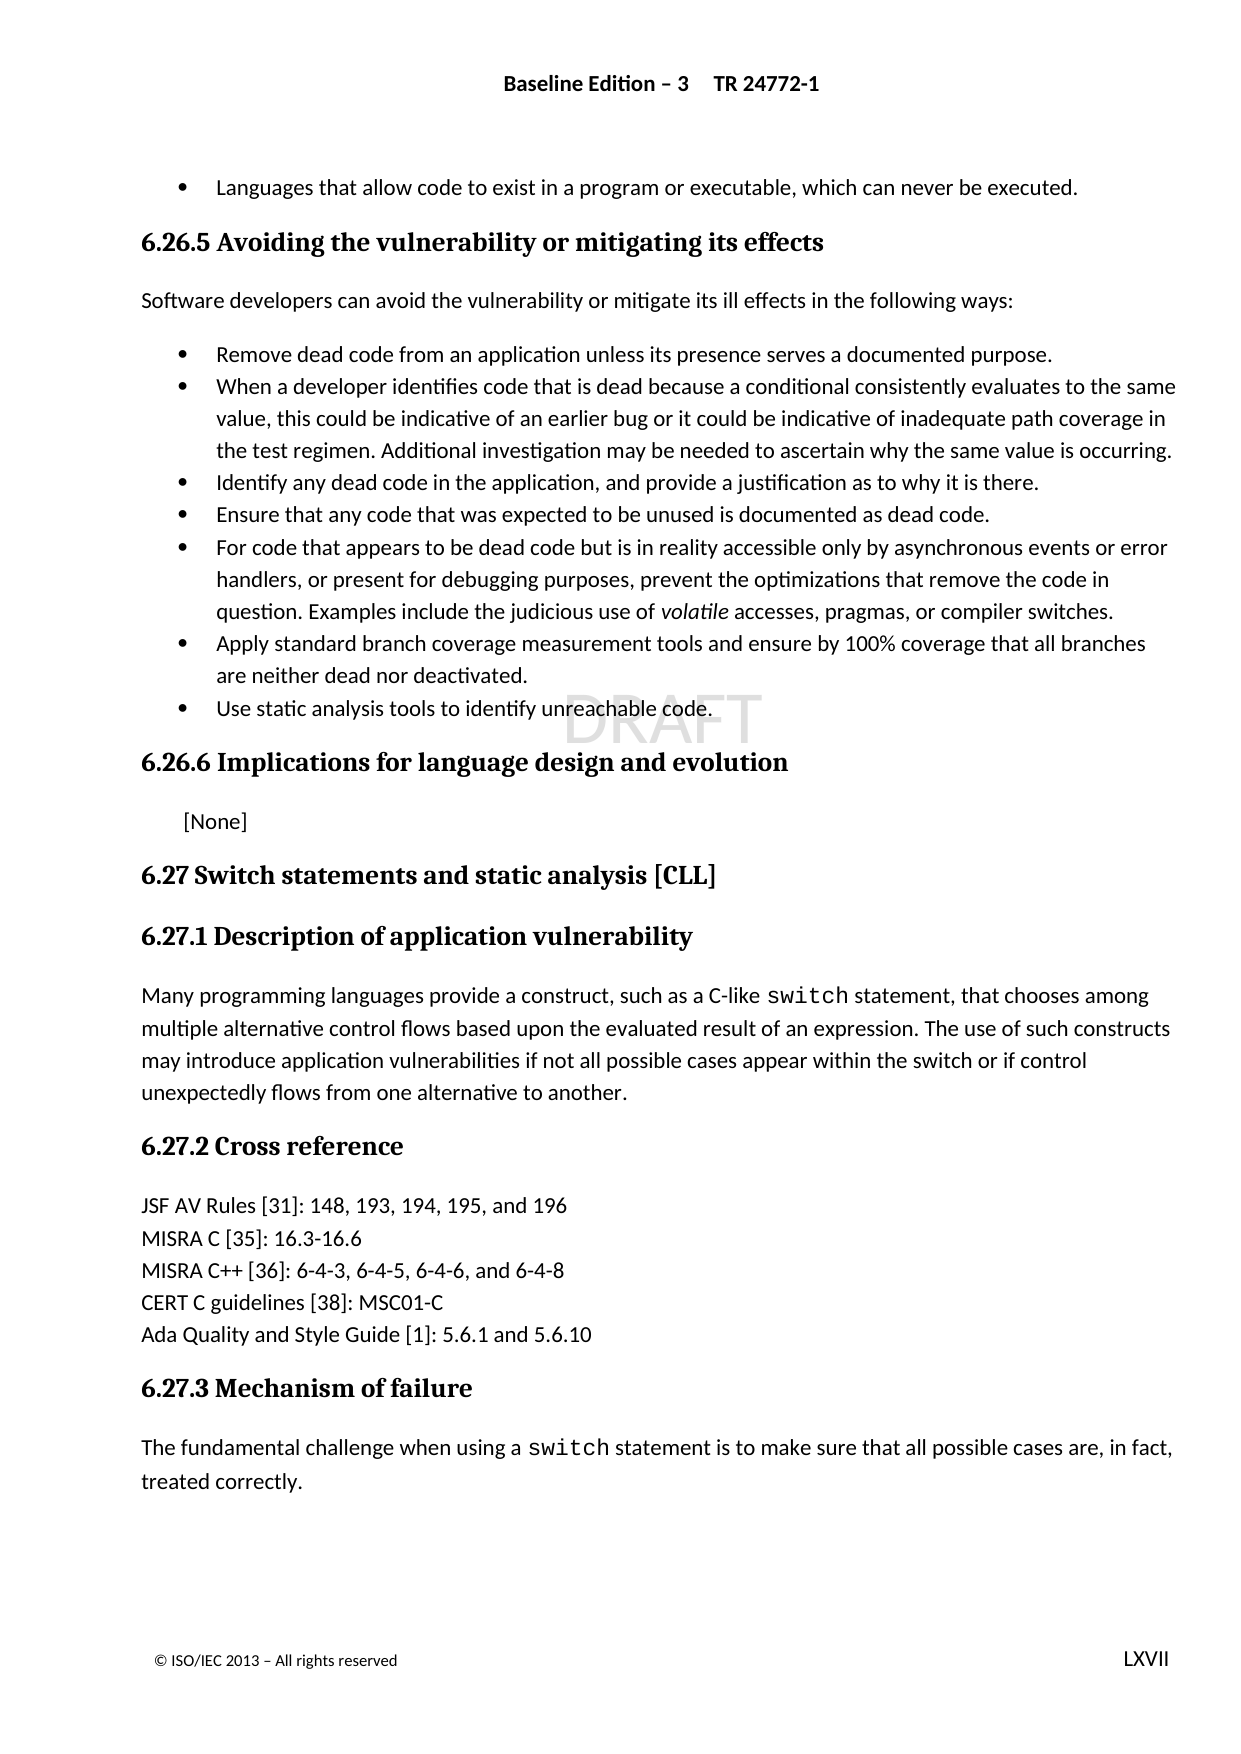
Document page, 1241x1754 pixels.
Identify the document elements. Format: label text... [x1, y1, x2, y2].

list Ensure that any code that was expected to be unused is documented as dead code. [178, 501, 1182, 529]
text Ada Quality and Style Guide [1]: 5.6.1 and 5.6.10 [141, 1320, 1182, 1348]
text The fundamental challenge when using a switch statement is to make sure that all possible cases are, in fact, treated correctly. [141, 1433, 1182, 1495]
text [None] [183, 807, 1182, 835]
subtitle 6.26.5 Avoiding the vulnerability or mitigating its effects [141, 227, 1182, 258]
text JSF AV Rules [31]: 148, 193, 194, 195, and 196 [141, 1192, 1182, 1219]
list Languages that allow code to exist in a program or executable, which can never be executed. [178, 173, 1182, 202]
list Remove dead code from an application unless its presence serves a documented purpose. [178, 340, 1182, 368]
list Use static analysis tools to identify unreachable code. [178, 694, 1182, 722]
subtitle 6.27.2 Cross reference [141, 1131, 1182, 1163]
text Software developers can avoid the vulnerability or mitigate its ill effects in the following ways: [141, 287, 1182, 315]
subtitle 6.27.3 Mechanism of failure [141, 1373, 1182, 1404]
text MISRA C++ [36]: 6-4-3, 6-4-5, 6-4-6, and 6-4-8 CERT C guidelines [38]: MSC01-C [141, 1256, 1182, 1316]
list Identify any dead code in the application, and provide a justification as to why it is there. [178, 468, 1182, 496]
list Apply standard branch coverage measurement tools and ensure by 100% coverage that all branches are neither dead nor deactivated. [178, 629, 1182, 689]
list For code that appears to be dead code but is in reality accessible only by asynchronous events or error handlers, or present for debugging purposes, prevent the optimizations that remove the code in question. Examples include the judicious use of volatile accesses, pragmas, or compiler switches. [178, 533, 1182, 625]
subtitle 6.27.1 Description of application vulnerability [141, 921, 1182, 952]
text Many programming languages provide a construct, such as a C-like switch statement, that chooses among multiple alternative control flows based upon the evaluated result of an expression. The use of such constructs may introduce application vulnerabilities if not all possible cases appear within the switch or if control unexpectedly flows from one alternative to another. [141, 981, 1182, 1106]
list When a developer identifies code that is dead because a conditional consistently evaluates to the same value, this could be indicative of an earlier bug or it could be indicative of inadequate path coverage in the test regimen. Additional investigation may be needed to ascertain why the same value is occurring. [178, 372, 1182, 464]
subtitle 6.27 Switch statements and static analysis [CLL] [141, 860, 1182, 891]
text MISRA C [35]: 16.3-16.6 [141, 1224, 1182, 1252]
subtitle 6.26.6 Implications for language design and evolution [141, 747, 1182, 778]
